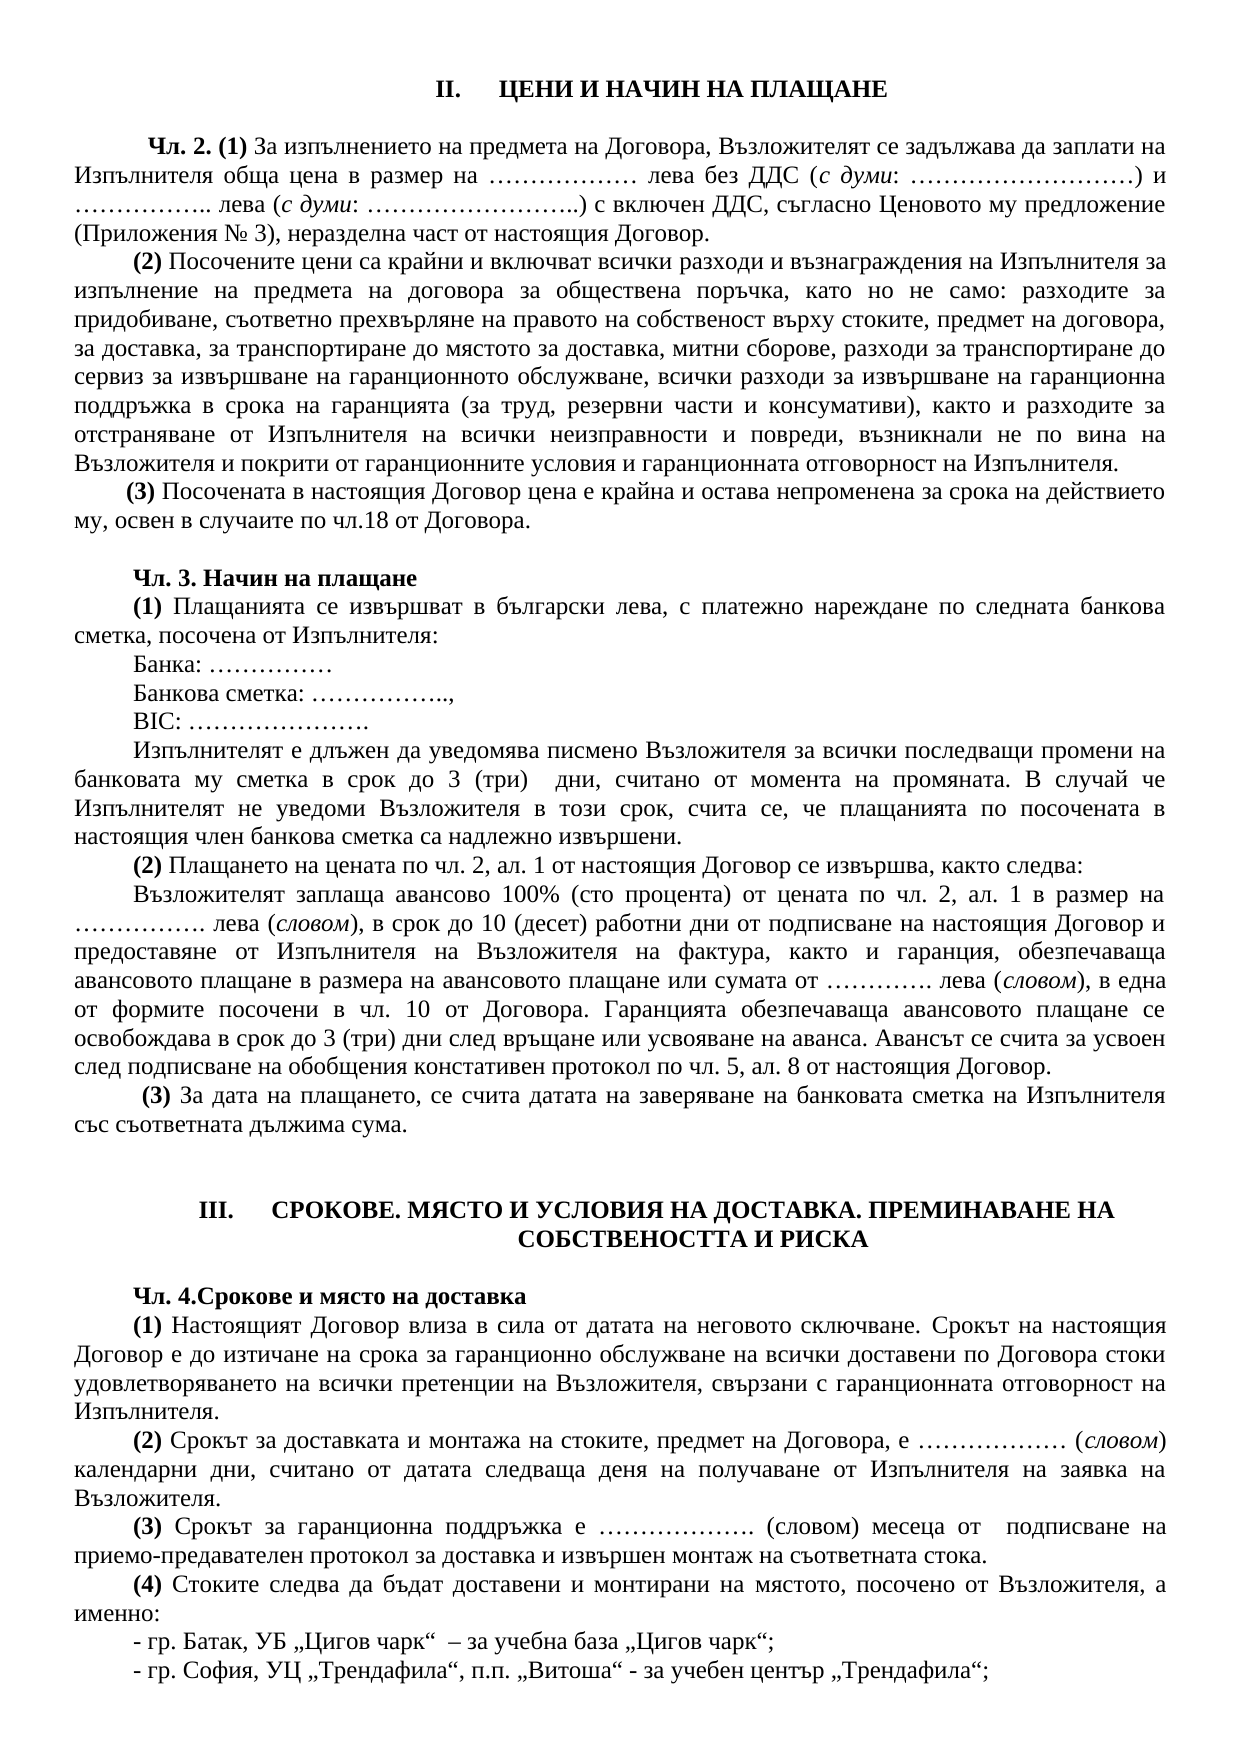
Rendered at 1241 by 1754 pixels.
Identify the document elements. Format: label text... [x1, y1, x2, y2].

text Възложителят заплаща авансово 100% (сто процента) от цената по чл. 2, ал. 1 в размер на ……………. лева (словом), в срок до 10 (десет) работни дни от подписване на настоящия Договор и предоставяне от Изпълнителя на Възложителя на фактура, както и гаранция, обезпечаваща авансовото плащане в размера на авансовото плащане или сумата от …………. лева (словом), в една от формите посочени в чл. 10 от Договора. Гаранцията обезпечаваща авансовото плащане се освобождава в срок до 3 (три) дни след връщане или усвояване на аванса. Авансът се счита за усвоен след подписване на обобщения констативен протокол по чл. 5, ал. 8 от настоящия Договор. [74, 879, 1167, 1080]
text BIC: …………………. [74, 706, 1167, 735]
text Чл. 4.Срокове и място на доставка [133, 1281, 1167, 1310]
text Банкова сметка: …………….., [74, 678, 1167, 706]
text Чл. 2. (1) За изпълнението на предмета на Договора, Възложителят се задължава да заплати на Изпълнителя обща цена в размер на ……………… лева без ДДС (с думи: ………………………) и …………….. лева (с думи: ……………………..) с включен ДДС, съгласно Ценовото му предложение (Приложения № 3), неразделна част от настоящия Договор. [74, 131, 1167, 246]
text Изпълнителят е длъжен да уведомява писмено Възложителя за всички последващи промени на банковата му сметка в срок до 3 (три) дни, считано от момента на промяната. В случай че Изпълнителят не уведоми Възложителя в този срок, счита се, че плащанията по посочената в настоящия член банкова сметка са надлежно извършени. [74, 735, 1167, 850]
text (4) Стоките следва да бъдат доставени и монтирани на мястото, посочено от Възложителя, а именно: [74, 1569, 1167, 1626]
list СРОКОВЕ. МЯСТО И УСЛОВИЯ НА ДОСТАВКА. ПРЕМИНАВАНЕ НА СОБСТВЕНОСТТА И РИСКА [182, 1195, 1167, 1253]
text (2) Срокът за доставката и монтажа на стоките, предмет на Договора, е ……………… (словом) календарни дни, считано от датата следваща деня на получаване от Изпълнителя на заявка на Възложителя. [74, 1425, 1167, 1511]
text - гр. Батак, УБ „Цигов чарк“ – за учебна база „Цигов чарк“; [133, 1626, 1167, 1655]
text - гр. София, УЦ „Трендафила“, п.п. „Витоша“ - за учебен център „Трендафила“; [133, 1655, 1167, 1684]
list ЦЕНИ И НАЧИН НА ПЛАЩАНЕ [182, 74, 1167, 103]
text (1) Плащанията се извършват в български лева, с платежно нареждане по следната банкова сметка, посочена от Изпълнителя: [74, 591, 1167, 649]
text (1) Настоящият Договор влиза в сила от датата на неговото сключване. Срокът на настоящия Договор е до изтичане на срока за гаранционно обслужване на всички доставени по Договора стоки удовлетворяването на всички претенции на Възложителя, свързани с гаранционната отговорност на Изпълнителя. [74, 1310, 1167, 1425]
text (3) Посочената в настоящия Договор цена е крайна и остава непроменена за срока на действието му, освен в случаите по чл.18 от Договора. [74, 476, 1167, 534]
text Чл. 3. Начин на плащане [74, 563, 1167, 591]
text (3) За дата на плащането, се счита датата на заверяване на банковата сметка на Изпълнителя със съответната дължима сума. [74, 1080, 1167, 1138]
text (3) Срокът за гаранционна поддръжка е ………………. (словом) месеца от подписване на приемо-предавателен протокол за доставка и извършен монтаж на съответната стока. [74, 1511, 1167, 1569]
text (2) Посочените цени са крайни и включват всички разходи и възнаграждения на Изпълнителя за изпълнение на предмета на договора за обществена поръчка, като но не само: разходите за придобиване, съответно прехвърляне на правото на собственост върху стоките, предмет на договора, за доставка, за транспортиране до мястото за доставка, митни сборове, разходи за транспортиране до сервиз за извършване на гаранционното обслужване, всички разходи за извършване на гаранционна поддръжка в срока на гаранцията (за труд, резервни части и консумативи), както и разходите за отстраняване от Изпълнителя на всички неизправности и повреди, възникнали не по вина на Възложителя и покрити от гаранционните условия и гаранционната отговорност на Изпълнителя. [74, 246, 1167, 476]
text Банка: …………… [74, 649, 1167, 678]
text (2) Плащането на цената по чл. 2, ал. 1 от настоящия Договор се извършва, както следва: [74, 850, 1167, 879]
